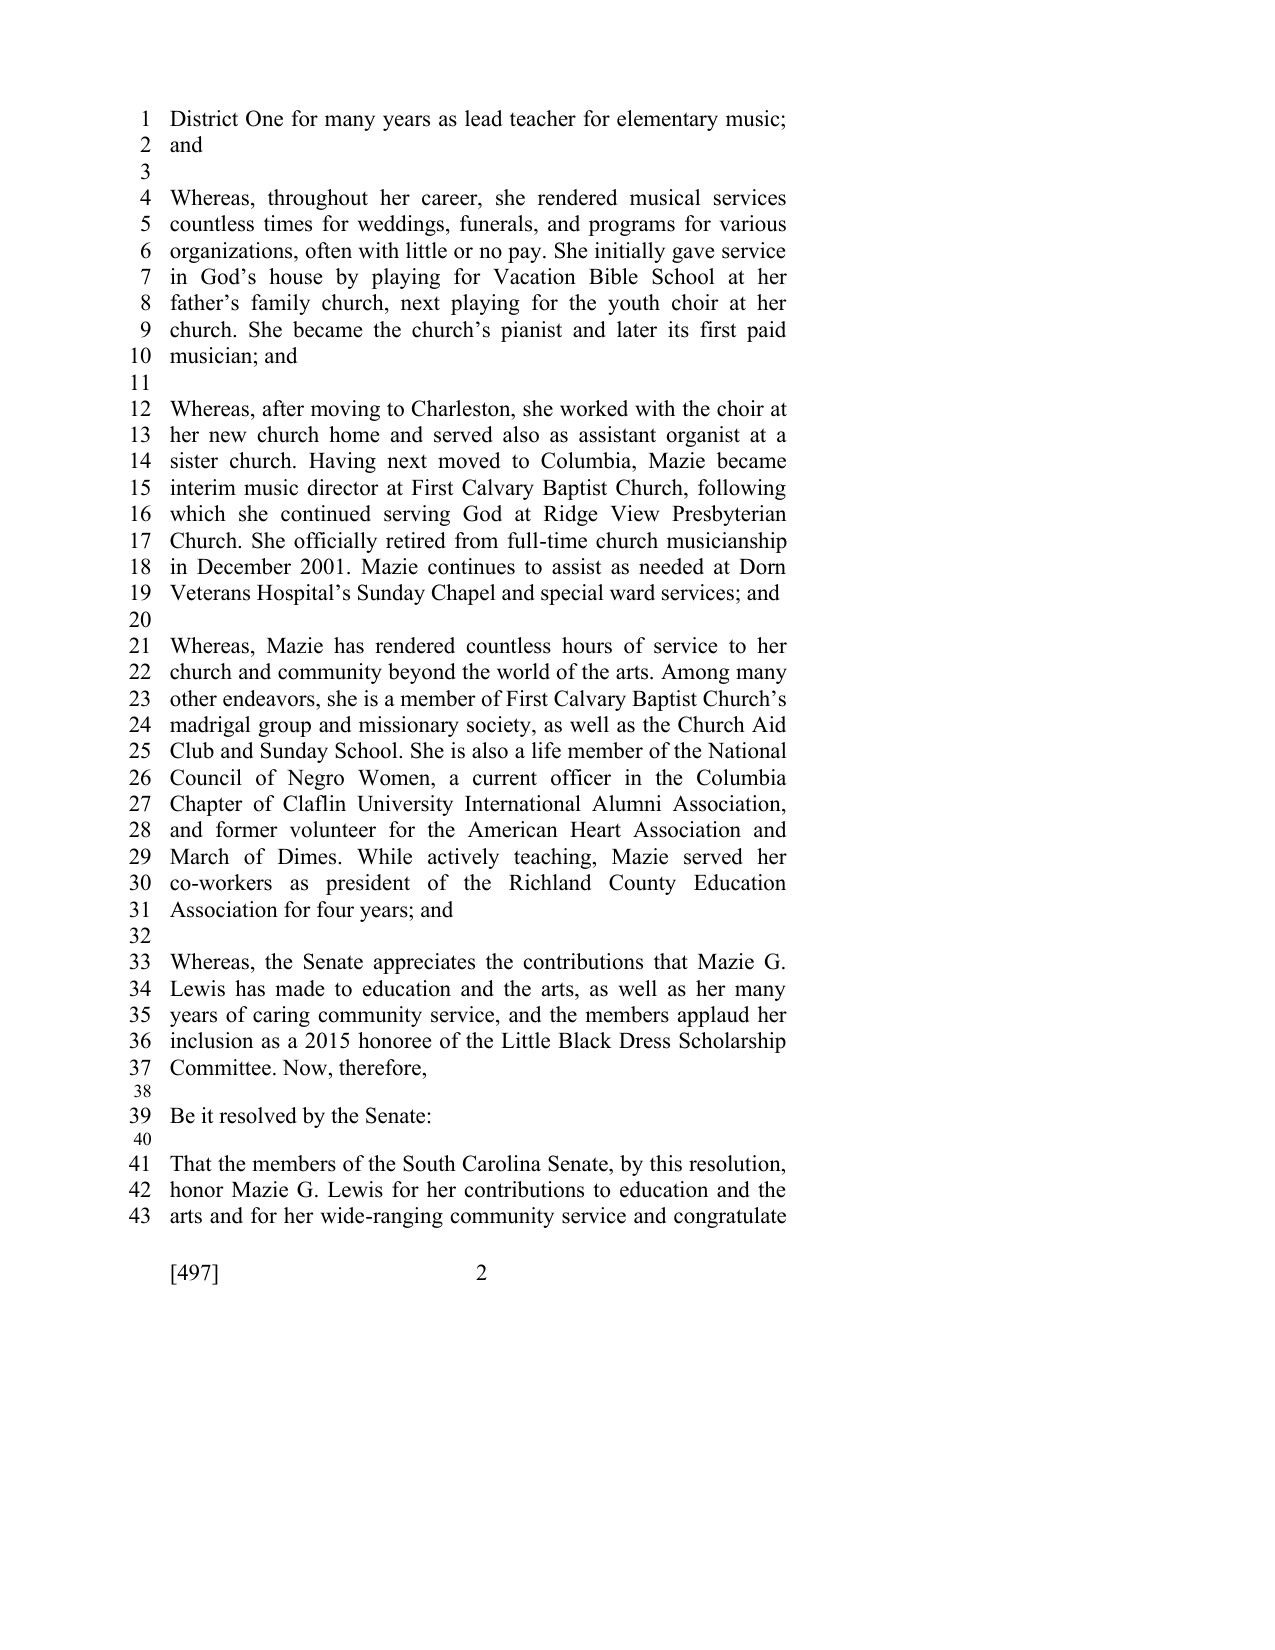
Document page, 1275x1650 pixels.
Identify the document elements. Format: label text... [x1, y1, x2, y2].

text Whereas, Mazie has rendered countless hours of service to her church and community beyond the world of the arts. Among many other endeavors, she is a member of First Calvary Baptist Church’s madrigal group and missionary society, as well as the Church Aid Club and Sunday School. She is also a life member of the National Council of Negro Women, a current officer in the Columbia Chapter of Claflin University International Alumni Association, and former volunteer for the American Heart Association and March of Dimes. While actively teaching, Mazie served her co-workers as president of the Richland County Education Association for four years; and [169, 632, 787, 922]
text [169, 1149, 787, 1229]
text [169, 105, 787, 158]
text Whereas, the Senate appreciates the contributions that Mazie G. Lewis has made to education and the arts, as well as her many years of caring community service, and the members applaud her inclusion as a 2015 honoree of the Little Black Dress Scholarship Committee. Now, therefore, [169, 948, 787, 1080]
text Whereas, throughout her career, she rendered musical services countless times for weddings, funerals, and programs for various organizations, often with little or no pay. She initially gave service in God’s house by playing for Vacation Bible School at her father’s family church, next playing for the youth choir at her church. She became the church’s pianist and later its first paid musician; and [169, 184, 787, 368]
text Be it resolved by the Senate: [169, 1102, 787, 1128]
text Whereas, after moving to Charleston, she worked with the choir at her new church home and served also as assistant organist at a sister church. Having next moved to Columbia, Mazie became interim music director at First Calvary Baptist Church, following which she continued serving God at Ridge View Presbyterian Church. She officially retired from full-time church musicianship in December 2001. Mazie continues to assist as needed at Dorn Veterans Hospital’s Sunday Chapel and special ward services; and [169, 395, 787, 606]
